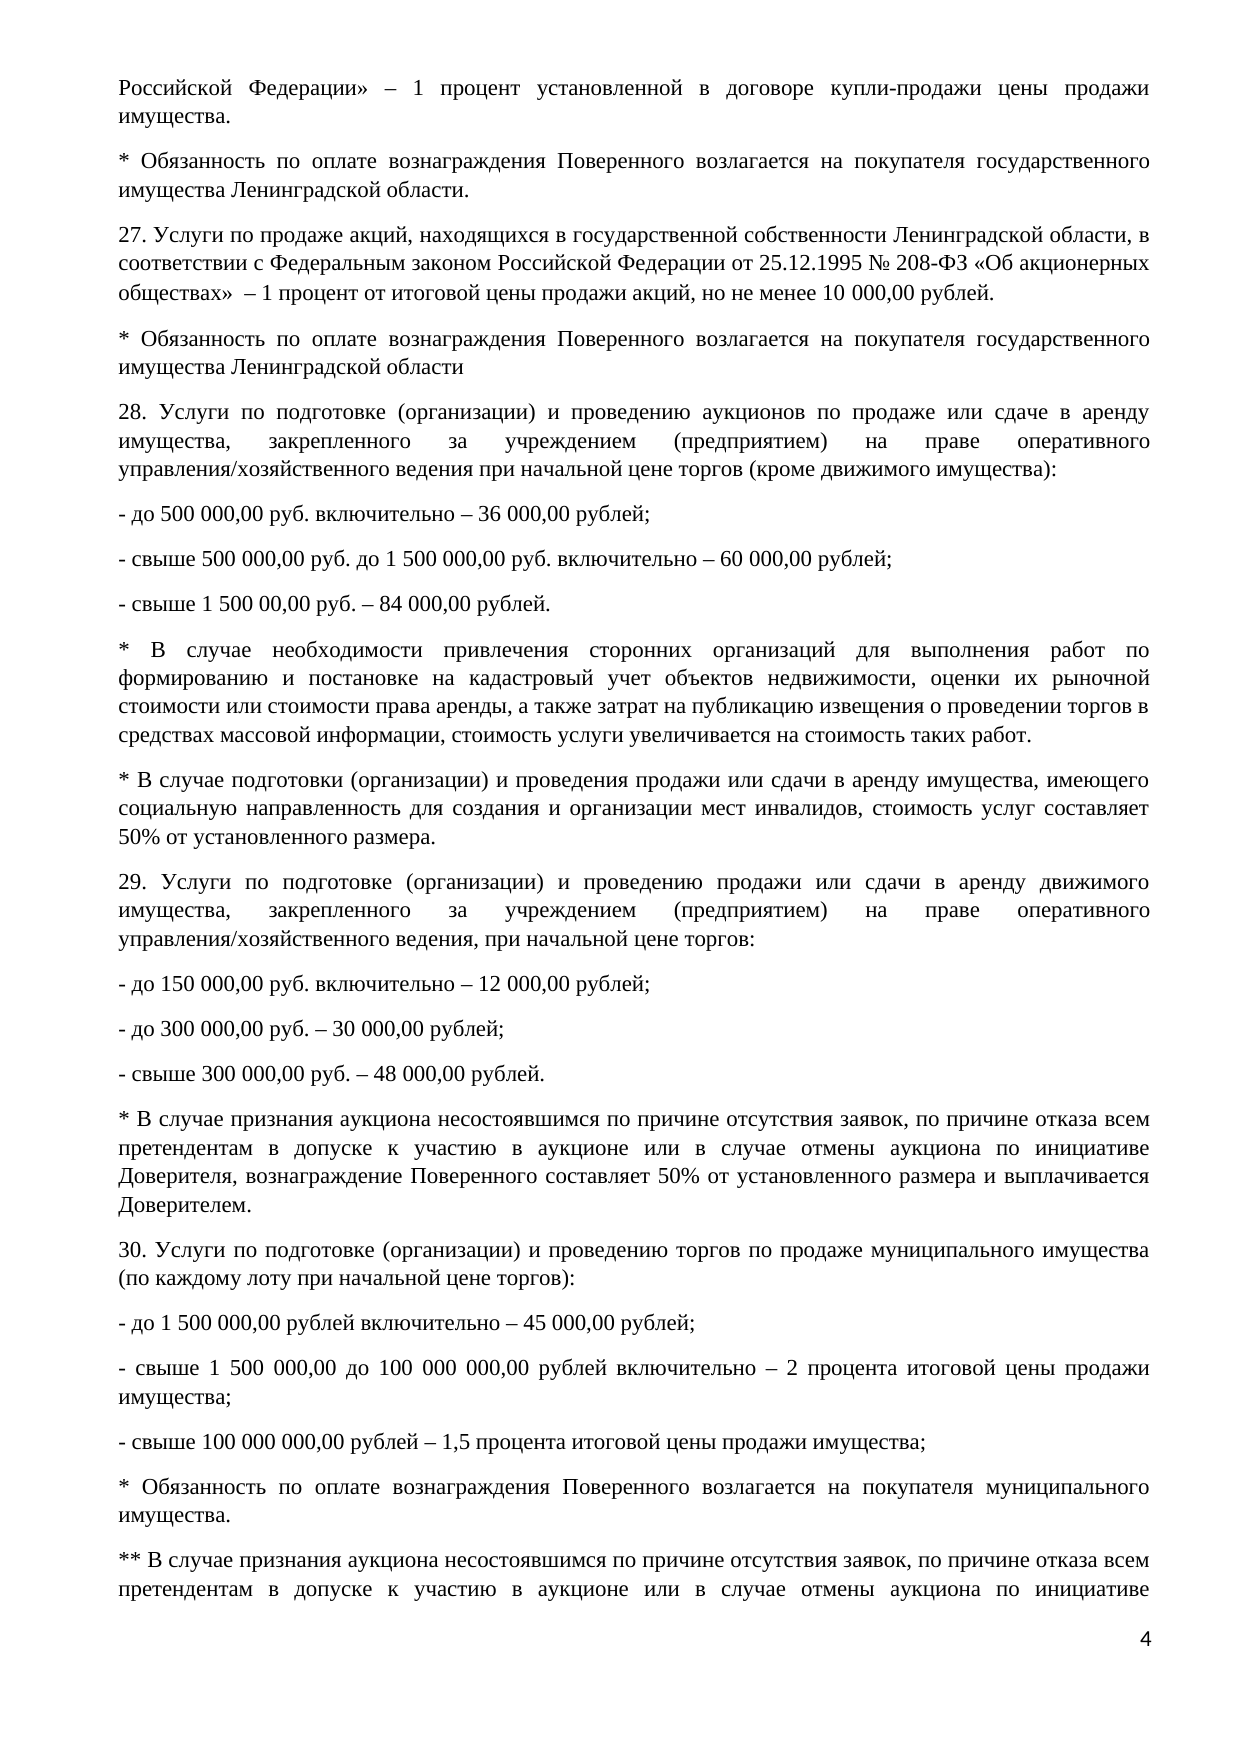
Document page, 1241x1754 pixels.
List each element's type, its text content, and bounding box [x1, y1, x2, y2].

text - свыше 1 500 00,00 руб. – 84 000,00 рублей. [118, 591, 1152, 617]
text - свыше 500 000,00 руб. до 1 500 000,00 руб. включительно – 60 000,00 рублей; [118, 545, 1152, 572]
text - свыше 100 000 000,00 рублей – 1,5 процента итоговой цены продажи имущества; [118, 1428, 1152, 1454]
text - до 300 000,00 руб. – 30 000,00 рублей; [118, 1015, 1152, 1041]
text - до 1 500 000,00 рублей включительно – 45 000,00 рублей; [118, 1309, 1152, 1336]
text * В случае необходимости привлечения сторонних организаций для выполнения работ по формированию и постановке на кадастровый учет объектов недвижимости, оценки их рыночной стоимости или стоимости права аренды, а также затрат на публикацию извещения о проведении торгов в средствах массовой информации, стоимость услуги увеличивается на стоимость таких работ. [118, 636, 1152, 747]
text * В случае подготовки (организации) и проведения продажи или сдачи в аренду имущества, имеющего социальную направленность для создания и организации мест инвалидов, стоимость услуг составляет 50% от установленного размера. [118, 766, 1152, 849]
text - свыше 1 500 000,00 до 100 000 000,00 рублей включительно – 2 процента итоговой цены продажи имущества; [118, 1354, 1152, 1409]
text 29. Услуги по подготовке (организации) и проведению продажи или сдачи в аренду движимого имущества, закрепленного за учреждением (предприятием) на праве оперативного управления/хозяйственного ведения, при начальной цене торгов: [118, 868, 1152, 951]
text * Обязанность по оплате вознаграждения Поверенного возлагается на покупателя государственного имущества Ленинградской области. [118, 147, 1152, 202]
text - свыше 300 000,00 руб. – 48 000,00 рублей. [118, 1060, 1152, 1087]
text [118, 1547, 1152, 1601]
text 27. Услуги по продаже акций, находящихся в государственной собственности Ленинградской области, в соответствии с Федеральным законом Российской Федерации от 25.12.1995 № 208-ФЗ «Об акционерных обществах» – 1 процент от итоговой цены продажи акций, но не менее 10 000,00 рублей. [118, 221, 1152, 306]
text * В случае признания аукциона несостоявшимся по причине отсутствия заявок, по причине отказа всем претендентам в допуске к участию в аукционе или в случае отмены аукциона по инициативе Доверителя, вознаграждение Поверенного составляет 50% от установленного размера и выплачивается Доверителем. [118, 1105, 1152, 1217]
text 30. Услуги по подготовке (организации) и проведению торгов по продаже муниципального имущества (по каждому лоту при начальной цене торгов): [118, 1236, 1152, 1291]
text * Обязанность по оплате вознаграждения Поверенного возлагается на покупателя муниципального имущества. [118, 1473, 1152, 1528]
text - до 150 000,00 руб. включительно – 12 000,00 рублей; [118, 970, 1152, 996]
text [118, 74, 1152, 129]
text 28. Услуги по подготовке (организации) и проведению аукционов по продаже или сдаче в аренду имущества, закрепленного за учреждением (предприятием) на праве оперативного управления/хозяйственного ведения при начальной цене торгов (кроме движимого имущества): [118, 398, 1152, 482]
text * Обязанность по оплате вознаграждения Поверенного возлагается на покупателя государственного имущества Ленинградской области [118, 325, 1152, 379]
text - до 500 000,00 руб. включительно – 36 000,00 рублей; [118, 500, 1152, 527]
